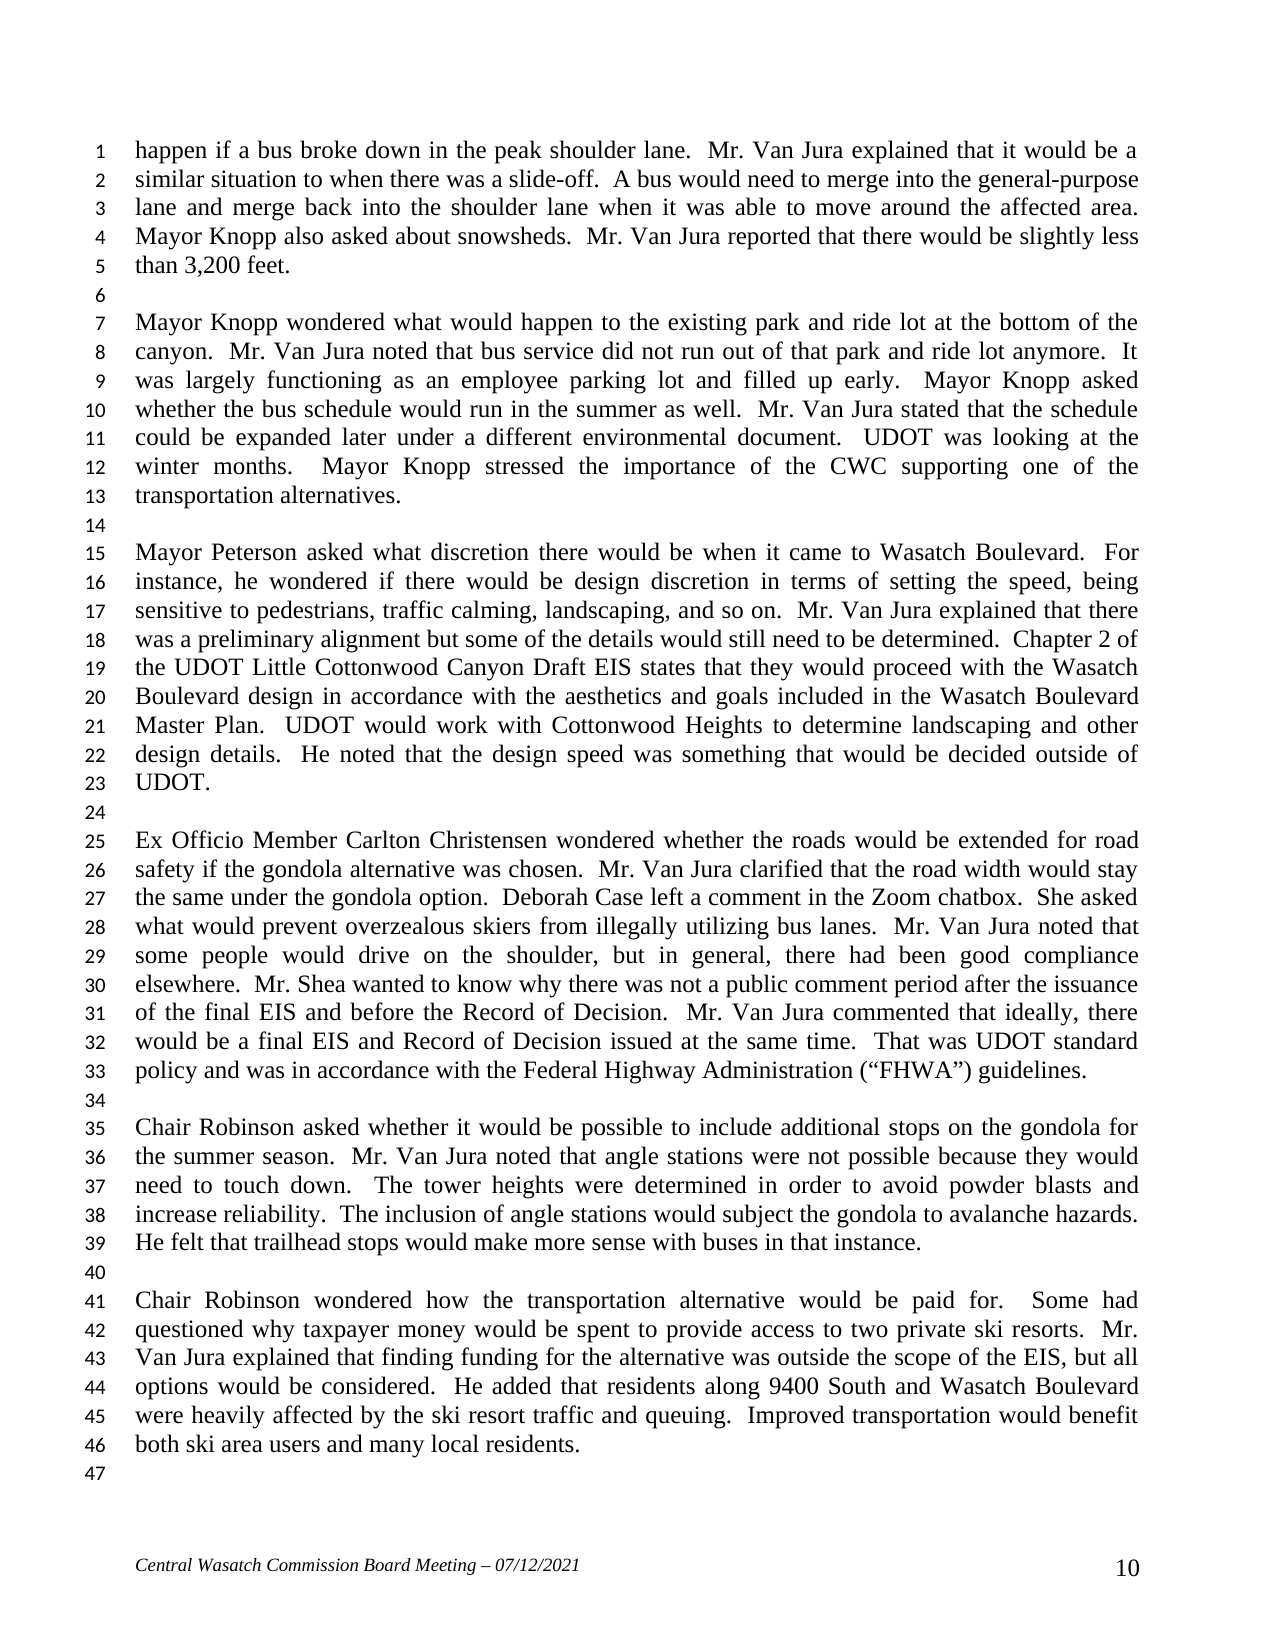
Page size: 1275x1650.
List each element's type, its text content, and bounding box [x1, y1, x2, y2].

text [135, 135, 1140, 279]
text Chair Robinson wondered how the transportation alternative would be paid for. Some had questioned why taxpayer money would be spent to provide access to two private ski resorts. Mr. Van Jura explained that finding funding for the alternative was outside the scope of the EIS, but all options would be considered. He added that residents along 9400 South and Wasatch Boulevard were heavily affected by the ski resort traffic and queuing. Improved transportation would benefit both ski area users and many local residents. [135, 1285, 1140, 1457]
text Mayor Knopp wondered what would happen to the existing park and ride lot at the bottom of the canyon. Mr. Van Jura noted that bus service did not run out of that park and ride lot anymore. It was largely functioning as an employee parking lot and filled up early. Mayor Knopp asked whether the bus schedule would run in the summer as well. Mr. Van Jura stated that the schedule could be expanded later under a different environmental document. UDOT was looking at the winter months. Mayor Knopp stressed the importance of the CWC supporting one of the transportation alternatives. [135, 307, 1140, 509]
text Mayor Peterson asked what discretion there would be when it came to Wasatch Boulevard. For instance, he wondered if there would be design discretion in terms of setting the speed, being sensitive to pedestrians, traffic calming, landscaping, and so on. Mr. Van Jura explained that there was a preliminary alignment but some of the details would still need to be determined. Chapter 2 of the UDOT Little Cottonwood Canyon Draft EIS states that they would proceed with the Wasatch Boulevard design in accordance with the aesthetics and goals included in the Wasatch Boulevard Master Plan. UDOT would work with Cottonwood Heights to determine landscaping and other design details. He noted that the design speed was something that would be decided outside of UDOT. [135, 537, 1140, 796]
text Ex Officio Member Carlton Christensen wondered whether the roads would be extended for road safety if the gondola alternative was chosen. Mr. Van Jura clarified that the road width would stay the same under the gondola option. Deborah Case left a comment in the Zoom chatbox. She asked what would prevent overzealous skiers from illegally utilizing bus lanes. Mr. Van Jura noted that some people would drive on the shoulder, but in general, there had been good compliance elsewhere. Mr. Shea wanted to know why there was not a public comment period after the issuance of the final EIS and before the Record of Decision. Mr. Van Jura commented that ideally, there would be a final EIS and Record of Decision issued at the same time. That was UDOT standard policy and was in accordance with the Federal Highway Administration (“FHWA”) guidelines. [135, 825, 1140, 1084]
text Chair Robinson asked whether it would be possible to include additional stops on the gondola for the summer season. Mr. Van Jura noted that angle stations were not possible because they would need to touch down. The tower heights were determined in order to avoid powder blasts and increase reliability. The inclusion of angle stations would subject the gondola to avalanche hazards. He felt that trailhead stops would make more sense with buses in that instance. [135, 1112, 1140, 1256]
